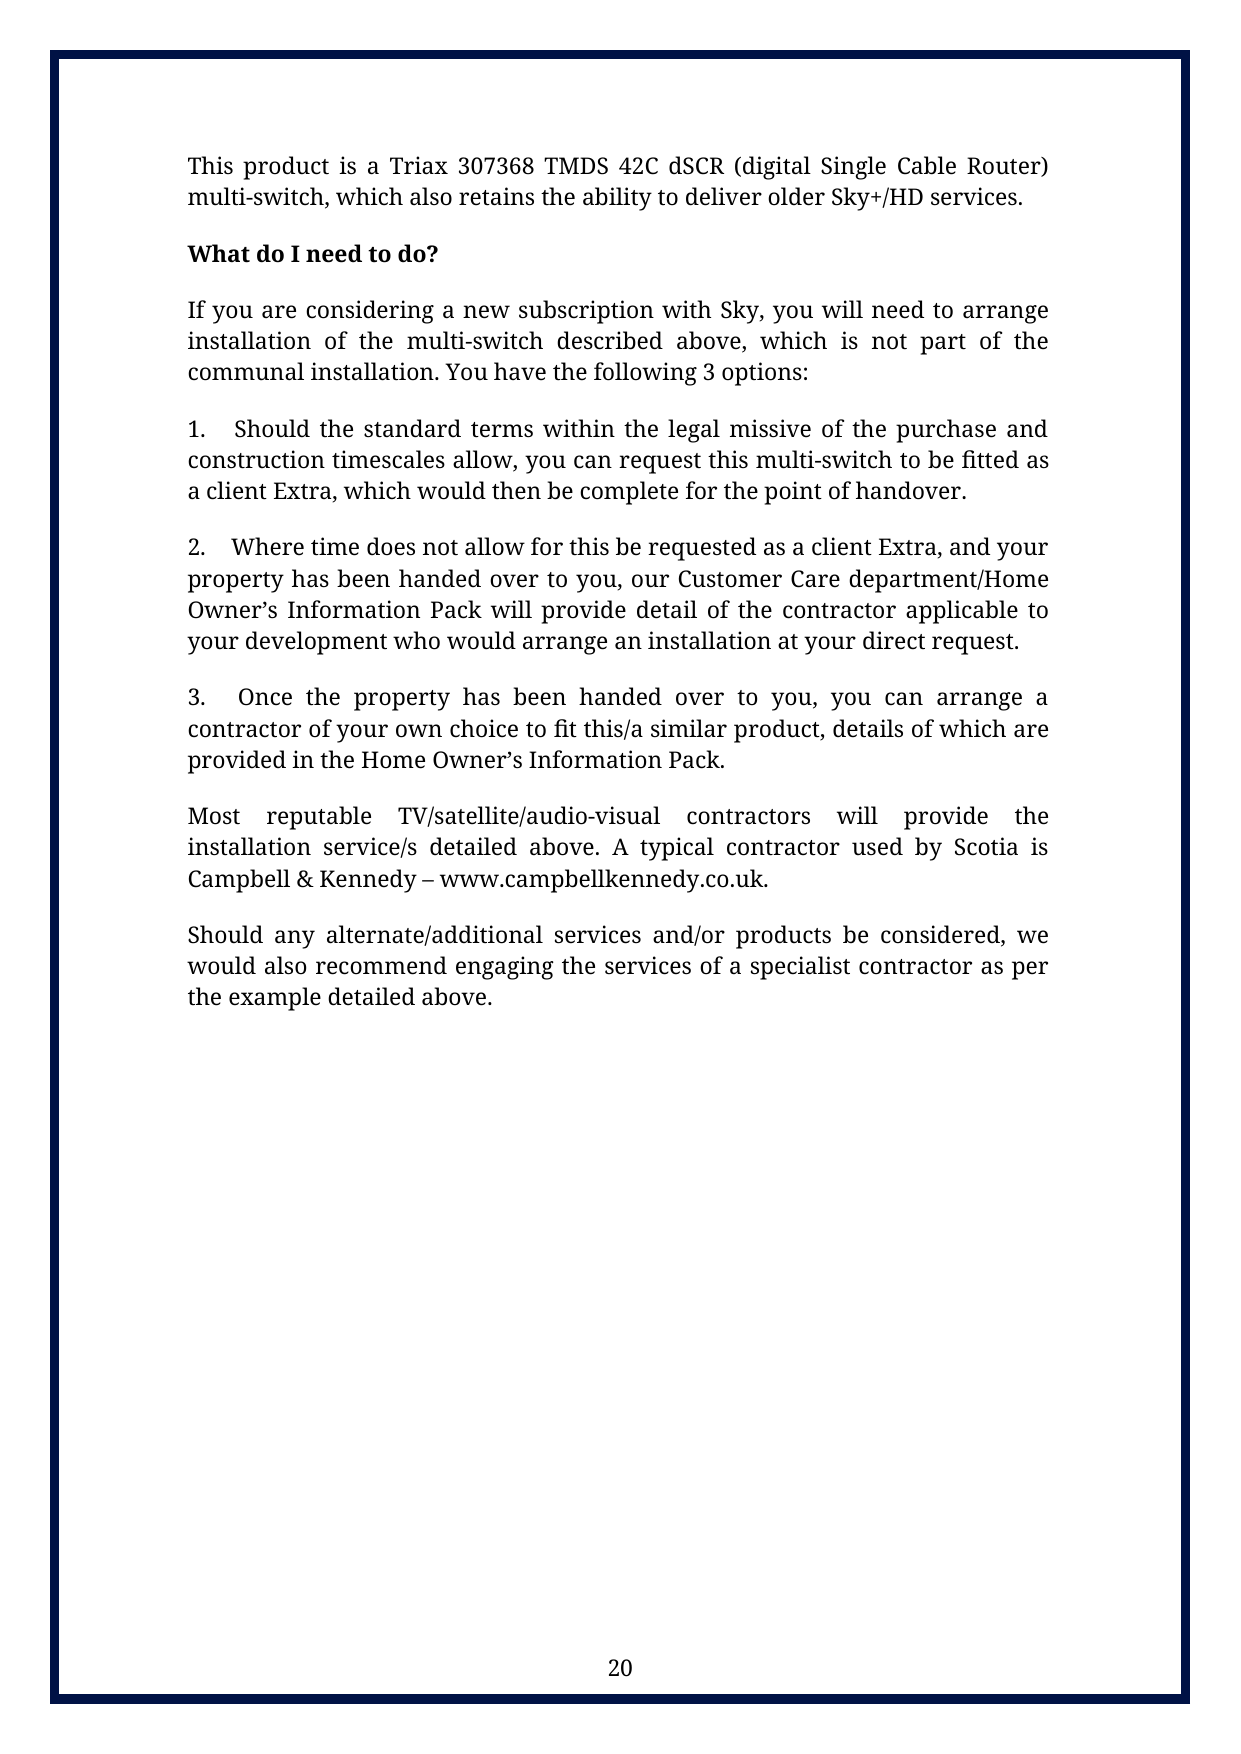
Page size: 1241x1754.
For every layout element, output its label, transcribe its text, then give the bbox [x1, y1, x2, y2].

text If you are considering a new subscription with Sky, you will need to arrange installation of the multi-switch described above, which is not part of the communal installation. You have the following 3 options: [187, 294, 1050, 387]
text Should any alternate/additional services and/or products be considered, we would also recommend engaging the services of a specialist contractor as per the example detailed above. [187, 919, 1050, 1012]
text What do I need to do? [187, 237, 1050, 269]
text 1. Should the standard terms within the legal missive of the purchase and construction timescales allow, you can request this multi-switch to be fitted as a client Extra, which would then be complete for the point of handover. [187, 412, 1050, 506]
text This product is a Triax 307368 TMDS 42C dSCR (digital Single Cable Router) multi-switch, which also retains the ability to deliver older Sky+/HD services. [187, 150, 1050, 212]
text 3. Once the property has been handed over to you, you can arrange a contractor of your own choice to fit this/a similar product, details of which are provided in the Home Owner’s Information Pack. [187, 681, 1050, 775]
text Most reputable TV/satellite/audio-visual contractors will provide the installation service/s detailed above. A typical contractor used by Scotia is Campbell & Kennedy – www.campbellkennedy.co.uk. [187, 800, 1050, 894]
text 2. Where time does not allow for this be requested as a client Extra, and your property has been handed over to you, our Customer Care department/Home Owner’s Information Pack will provide detail of the contractor applicable to your development who would arrange an installation at your direct request. [187, 531, 1050, 656]
